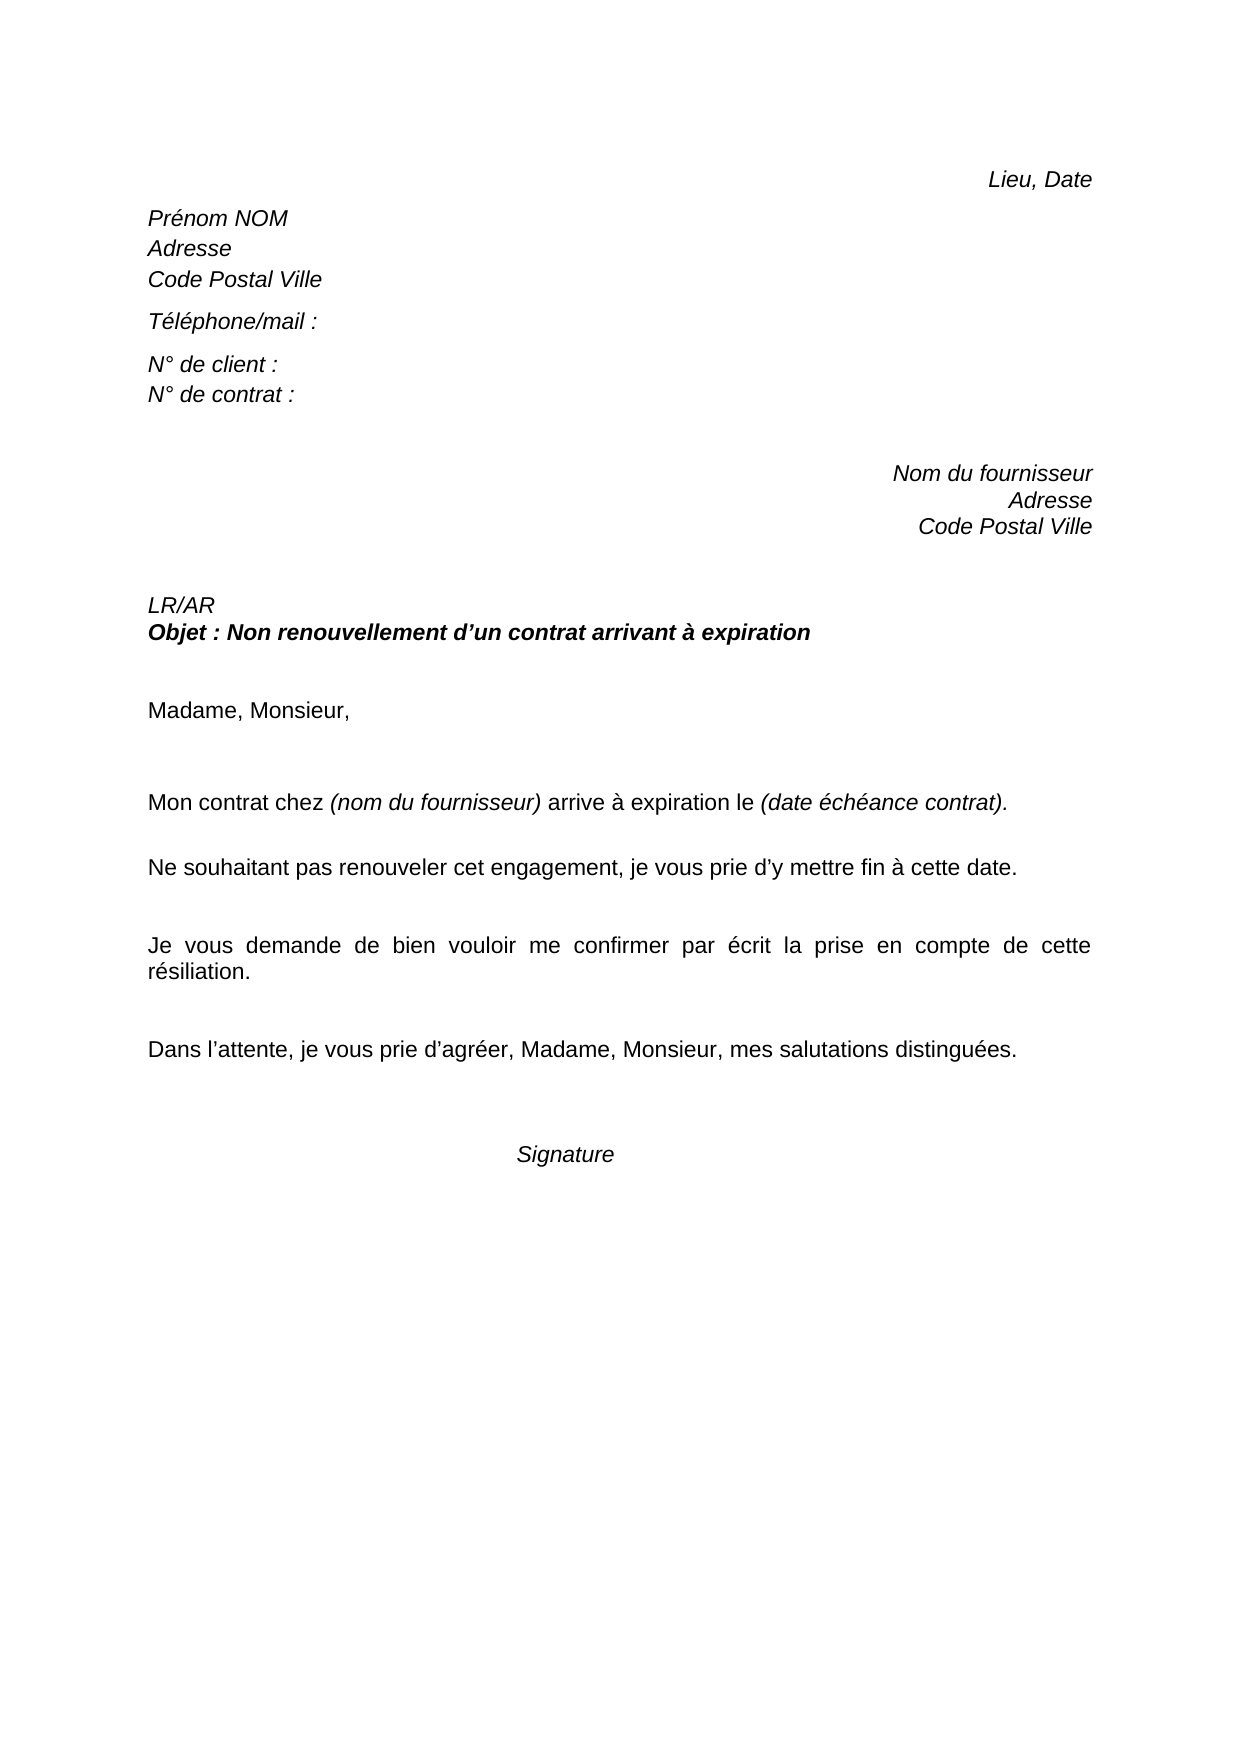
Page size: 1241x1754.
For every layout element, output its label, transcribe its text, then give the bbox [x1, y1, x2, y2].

text Mon contrat chez (nom du fournisseur) arrive à expiration le (date échéance contrat). [148, 789, 1092, 815]
text Je vous demande de bien vouloir me confirmer par écrit la prise en compte de cette résiliation. [148, 932, 1092, 985]
text Adresse [148, 235, 1092, 262]
text N° de contrat : [148, 381, 1092, 408]
text Signature [443, 1141, 1092, 1168]
text Prénom NOM [148, 205, 1092, 232]
text LR/AR [148, 592, 1092, 618]
text Ne souhaitant pas renouveler cet engagement, je vous prie d’y mettre fin à cette date. [148, 854, 1092, 881]
text Code Postal Ville [654, 513, 1092, 539]
text Téléphone/mail : [148, 308, 1092, 335]
text N° de client : [148, 351, 1092, 377]
text Nom du fournisseur [654, 460, 1092, 487]
text Madame, Monsieur, [148, 697, 1092, 724]
text Code Postal Ville [148, 266, 1092, 292]
text Objet : Non renouvellement d’un contrat arrivant à expiration [148, 618, 1092, 645]
text Lieu, Date [148, 166, 1092, 193]
text Dans l’attente, je vous prie d’agréer, Madame, Monsieur, mes salutations distinguées. [148, 1036, 1092, 1062]
text Adresse [654, 487, 1092, 513]
